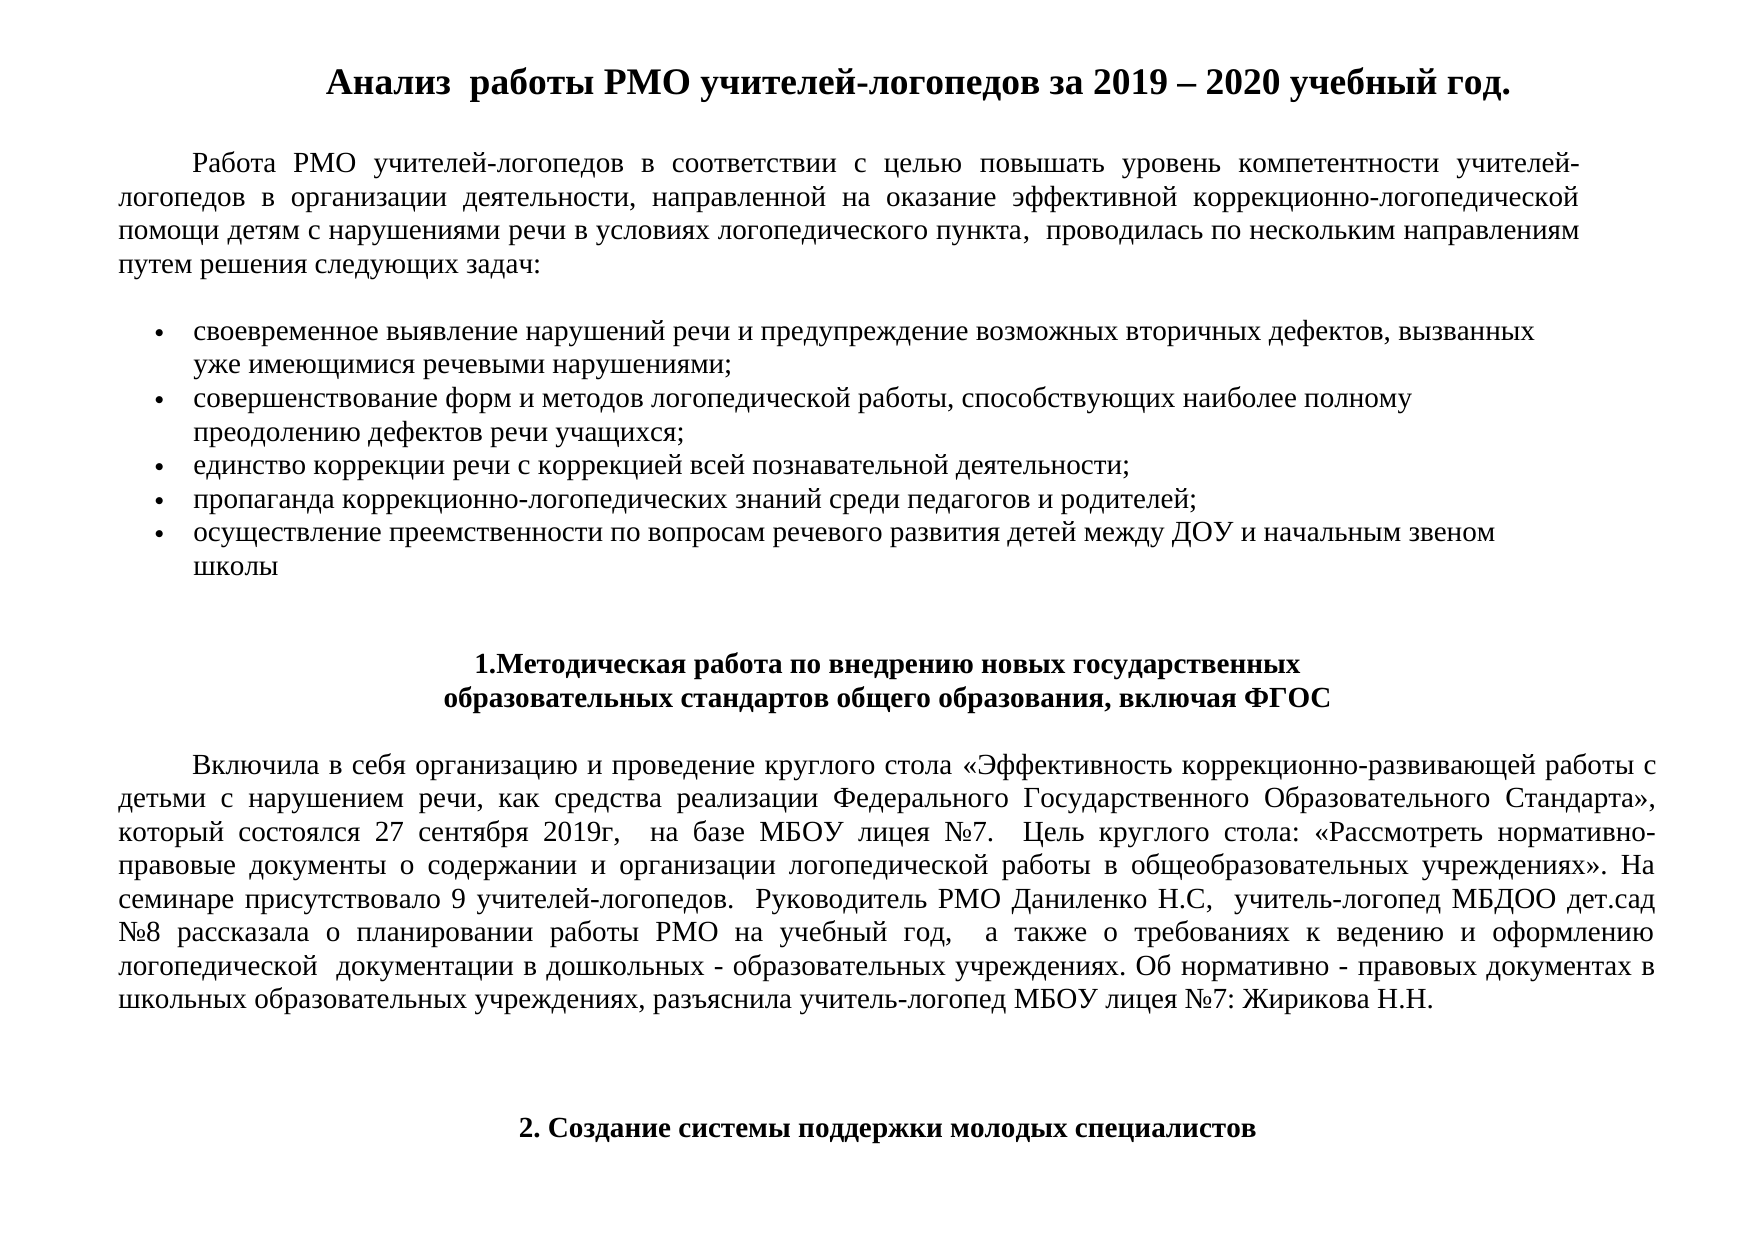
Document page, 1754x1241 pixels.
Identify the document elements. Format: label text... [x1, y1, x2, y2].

text Работа РМО учителей-логопедов в соответствии с целью повышать уровень компетентности учителей-логопедов в организации деятельности, направленной на оказание эффективной коррекционно-логопедической помощи детям с нарушениями речи в условиях логопедического пункта, проводилась по нескольким направлениям путем решения следующих задач: [81, 145, 1580, 279]
list единство коррекции речи с коррекцией всей познавательной деятельности; [156, 447, 1580, 481]
list осуществление преемственности по вопросам речевого развития детей между ДОУ и начальным звеном школы [156, 514, 1580, 581]
text 2. Создание системы поддержки молодых специалистов [118, 1110, 1657, 1144]
list пропаганда коррекционно-логопедических знаний среди педагогов и родителей; [156, 481, 1580, 514]
text образовательных стандартов общего образования, включая ФГОС [118, 680, 1657, 713]
list совершенствование форм и методов логопедической работы, способствующих наиболее полному преодолению дефектов речи учащихся; [156, 380, 1580, 447]
text Анализ работы РМО учителей-логопедов за 2019 – 2020 учебный год. [192, 59, 1616, 102]
list своевременное выявление нарушений речи и предупреждение возможных вторичных дефектов, вызванных уже имеющимися речевыми нарушениями; [156, 313, 1580, 380]
text 1.Методическая работа по внедрению новых государственных [118, 646, 1657, 680]
text Включила в себя организацию и проведение круглого стола «Эффективность коррекционно-развивающей работы с детьми с нарушением речи, как средства реализации Федерального Государственного Образовательного Стандарта», который состоялся 27 сентября 2019г, на базе МБОУ лицея №7. Цель круглого стола: «Рассмотреть нормативно-правовые документы о содержании и организации логопедической работы в общеобразовательных учреждениях». На семинаре присутствовало 9 учителей-логопедов. Руководитель РМО Даниленко Н.С, учитель-логопед МБДОО дет.сад №8 рассказала о планировании работы РМО на учебный год, а также о требованиях к ведению и оформлению логопедической документации в дошкольных - образовательных учреждениях. Об нормативно - правовых документах в школьных образовательных учреждениях, разъяснила учитель-логопед МБОУ лицея №7: Жирикова Н.Н. [118, 747, 1657, 1015]
